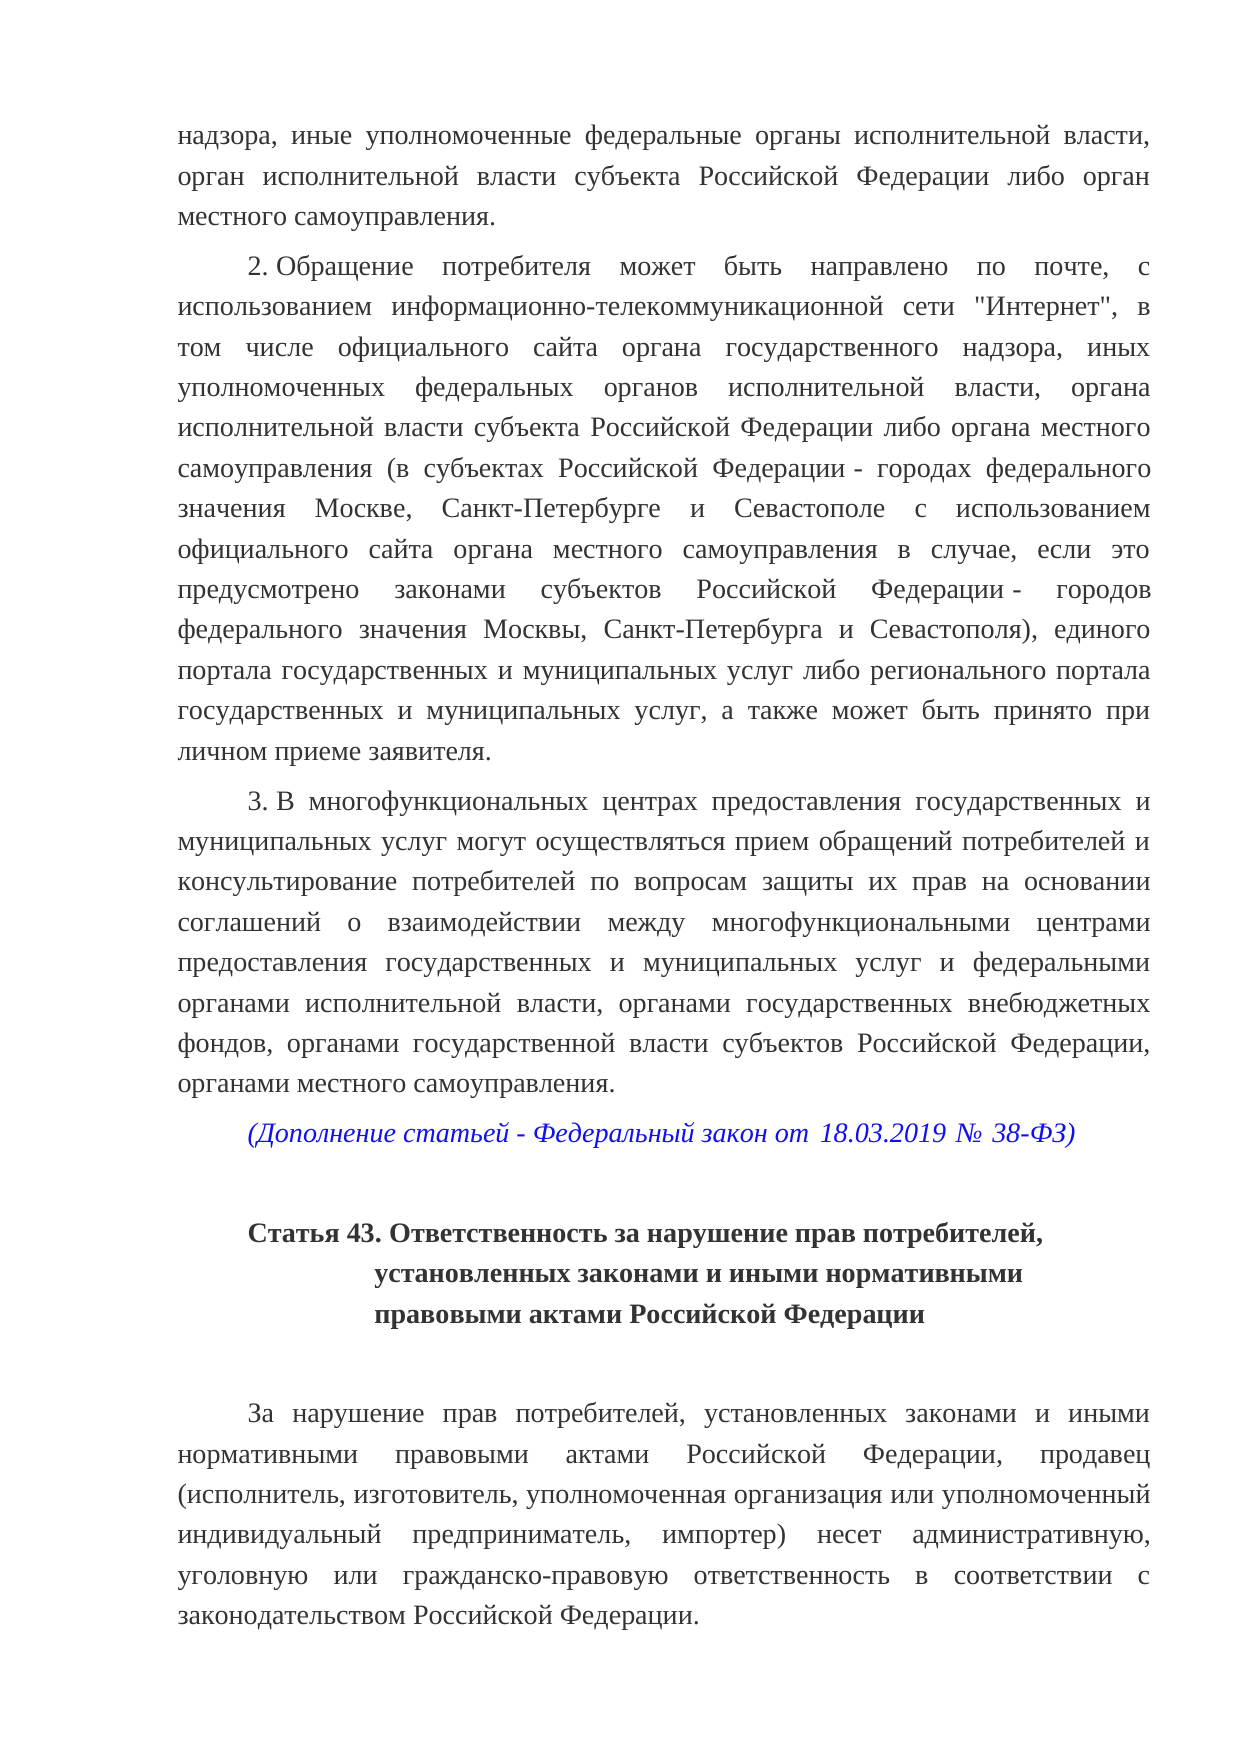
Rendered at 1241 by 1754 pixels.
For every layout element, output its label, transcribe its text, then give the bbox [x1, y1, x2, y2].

text 2. Обращение потребителя может быть направлено по почте, с использованием информационно-телекоммуникационной сети "Интернет", в том числе официального сайта органа государственного надзора, иных уполномоченных федеральных органов исполнительной власти, органа исполнительной власти субъекта Российской Федерации либо органа местного самоуправления (в субъектах Российской Федерации - городах федерального значения Москве, Санкт-Петербурге и Севастополе с использованием официального сайта органа местного самоуправления в случае, если это предусмотрено законами субъектов Российской Федерации - городов федерального значения Москвы, Санкт-Петербурга и Севастополя), единого портала государственных и муниципальных услуг либо регионального портала государственных и муниципальных услуг, а также может быть принято при личном приеме заявителя. [177, 249, 1152, 766]
text За нарушение прав потребителей, установленных законами и иными нормативными правовыми актами Российской Федерации, продавец (исполнитель, изготовитель, уполномоченная организация или уполномоченный индивидуальный предприниматель, импортер) несет административную, уголовную или гражданско-правовую ответственность в соответствии с законодательством Российской Федерации. [177, 1396, 1152, 1631]
text 3. В многофункциональных центрах предоставления государственных и муниципальных услуг могут осуществляться прием обращений потребителей и консультирование потребителей по вопросам защиты их прав на основании соглашений о взаимодействии между многофункциональными центрами предоставления государственных и муниципальных услуг и федеральными органами исполнительной власти, органами государственных внебюджетных фондов, органами государственной власти субъектов Российской Федерации, органами местного самоуправления. [177, 783, 1152, 1099]
text Статья 43. Ответственность за нарушение прав потребителей, установленных законами и иными нормативными правовыми актами Российской Федерации [247, 1216, 1152, 1329]
text (Дополнение статьей - Федеральный закон от 18.03.2019 № 38-ФЗ) [177, 1116, 1152, 1149]
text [177, 118, 1152, 231]
